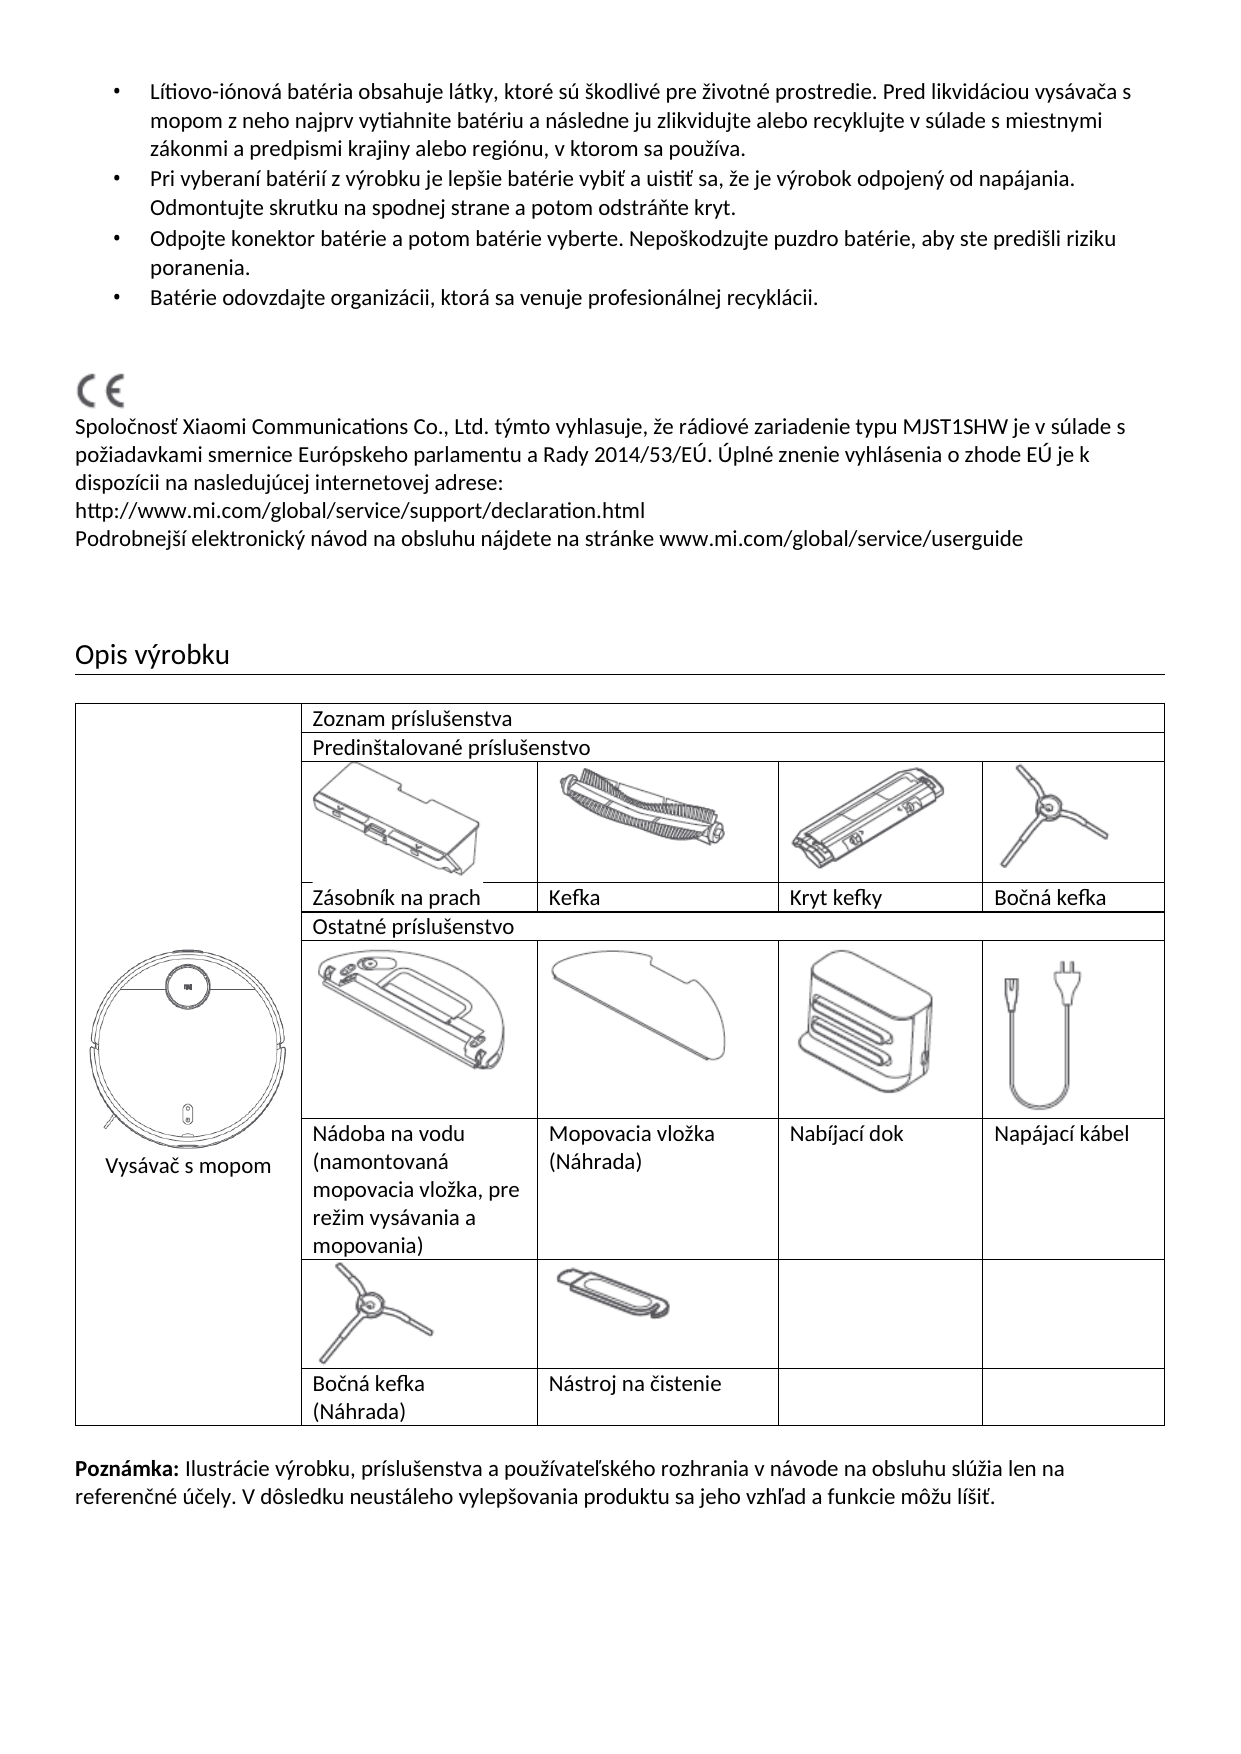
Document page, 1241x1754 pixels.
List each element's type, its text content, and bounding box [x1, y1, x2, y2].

table_cell Kefka [538, 883, 778, 911]
picture [994, 941, 1087, 1118]
table_cell [302, 1260, 312, 1368]
list Odpojte konektor batérie a potom batérie vyberte. Nepoškodzujte puzdro batérie, aby ste predišli riziku poranenia. [112, 222, 1165, 281]
picture [312, 1260, 439, 1368]
table_cell [538, 941, 778, 1118]
table_cell Predinštalované príslušenstvo [302, 733, 1164, 761]
table_cell [439, 1260, 537, 1368]
table_cell [1087, 941, 1164, 1118]
table_cell Napájací kábel [983, 1119, 1164, 1259]
table_cell [779, 762, 982, 882]
table_cell [983, 1369, 1164, 1425]
table_cell Zásobník na prach [302, 883, 537, 911]
picture [312, 941, 511, 1081]
table_cell Kryt kefky [779, 883, 982, 911]
picture [789, 941, 938, 1101]
table_cell Nabíjací dok [779, 1119, 982, 1259]
list Pri vyberaní batérií z výrobku je lepšie batérie vybiť a uistiť sa, že je výrobok odpojený od napájania. Odmontujte skrutku na spodnej strane a potom odstráňte kryt. [112, 162, 1165, 222]
table_cell Bočná kefka (Náhrada) [302, 1369, 537, 1425]
text Opis výrobku [75, 636, 1165, 674]
table_cell [538, 1260, 778, 1368]
table_cell [779, 1369, 982, 1425]
table_cell Nástroj na čistenie [538, 1369, 778, 1425]
table_cell Nádoba na vodu (namontovaná mopovacia vložka, pre režim vysávania a mopovania) [302, 1119, 537, 1259]
table_cell [538, 762, 778, 882]
table_cell [779, 941, 982, 1118]
text Poznámka: Ilustrácie výrobku, príslušenstva a používateľského rozhrania v návode na obsluhu slúžia len na referenčné účely. V dôsledku neustáleho vylepšovania produktu sa jeho vzhľad a funkcie môžu líšiť. [75, 1454, 1165, 1510]
picture [994, 762, 1117, 871]
picture [86, 949, 289, 1152]
text Spoločnosť Xiaomi Communications Co., Ltd. týmto vyhlasuje, že rádiové zariadenie typu MJST1SHW je v súlade s požiadavkami smernice Európskeho parlamentu a Rady 2014/53/EÚ. Úplné znenie vyhlásenia o zhode EÚ je k dispozícii na nasledujúcej internetovej adrese: [75, 412, 1165, 496]
table_cell [983, 941, 994, 1118]
text http://www.mi.com/global/service/support/declaration.html [75, 496, 1165, 524]
picture [548, 941, 731, 1064]
picture [548, 1260, 680, 1325]
table_cell Ostatné príslušenstvo [302, 913, 1164, 940]
picture [75, 368, 129, 412]
text Podrobnejší elektronický návod na obsluhu nájdete na stránke www.mi.com/global/service/userguide [75, 524, 1165, 552]
picture [312, 762, 484, 883]
table_header Zoznam príslušenstva [302, 704, 1164, 732]
list Batérie odovzdajte organizácii, ktorá sa venuje profesionálnej recyklácii. [112, 281, 1165, 312]
table_cell [779, 1260, 982, 1368]
picture [548, 762, 730, 853]
list Lítiovo-iónová batéria obsahuje látky, ktoré sú škodlivé pre životné prostredie. Pred likvidáciou vysávača s mopom z neho najprv vytiahnite batériu a následne ju zlikvidujte alebo recyklujte v súlade s miestnymi zákonmi a predpismi krajiny alebo regiónu, v ktorom sa používa. [112, 75, 1165, 162]
table_cell Bočná kefka [983, 883, 1164, 911]
table_cell [302, 941, 537, 1118]
picture [789, 762, 948, 871]
table_cell [302, 762, 312, 882]
table_cell [983, 1260, 1164, 1368]
table_cell [484, 762, 537, 882]
table_cell [983, 762, 1164, 882]
table_header Vysávač s mopom [76, 704, 301, 1425]
table_cell Mopovacia vložka (Náhrada) [538, 1119, 778, 1259]
